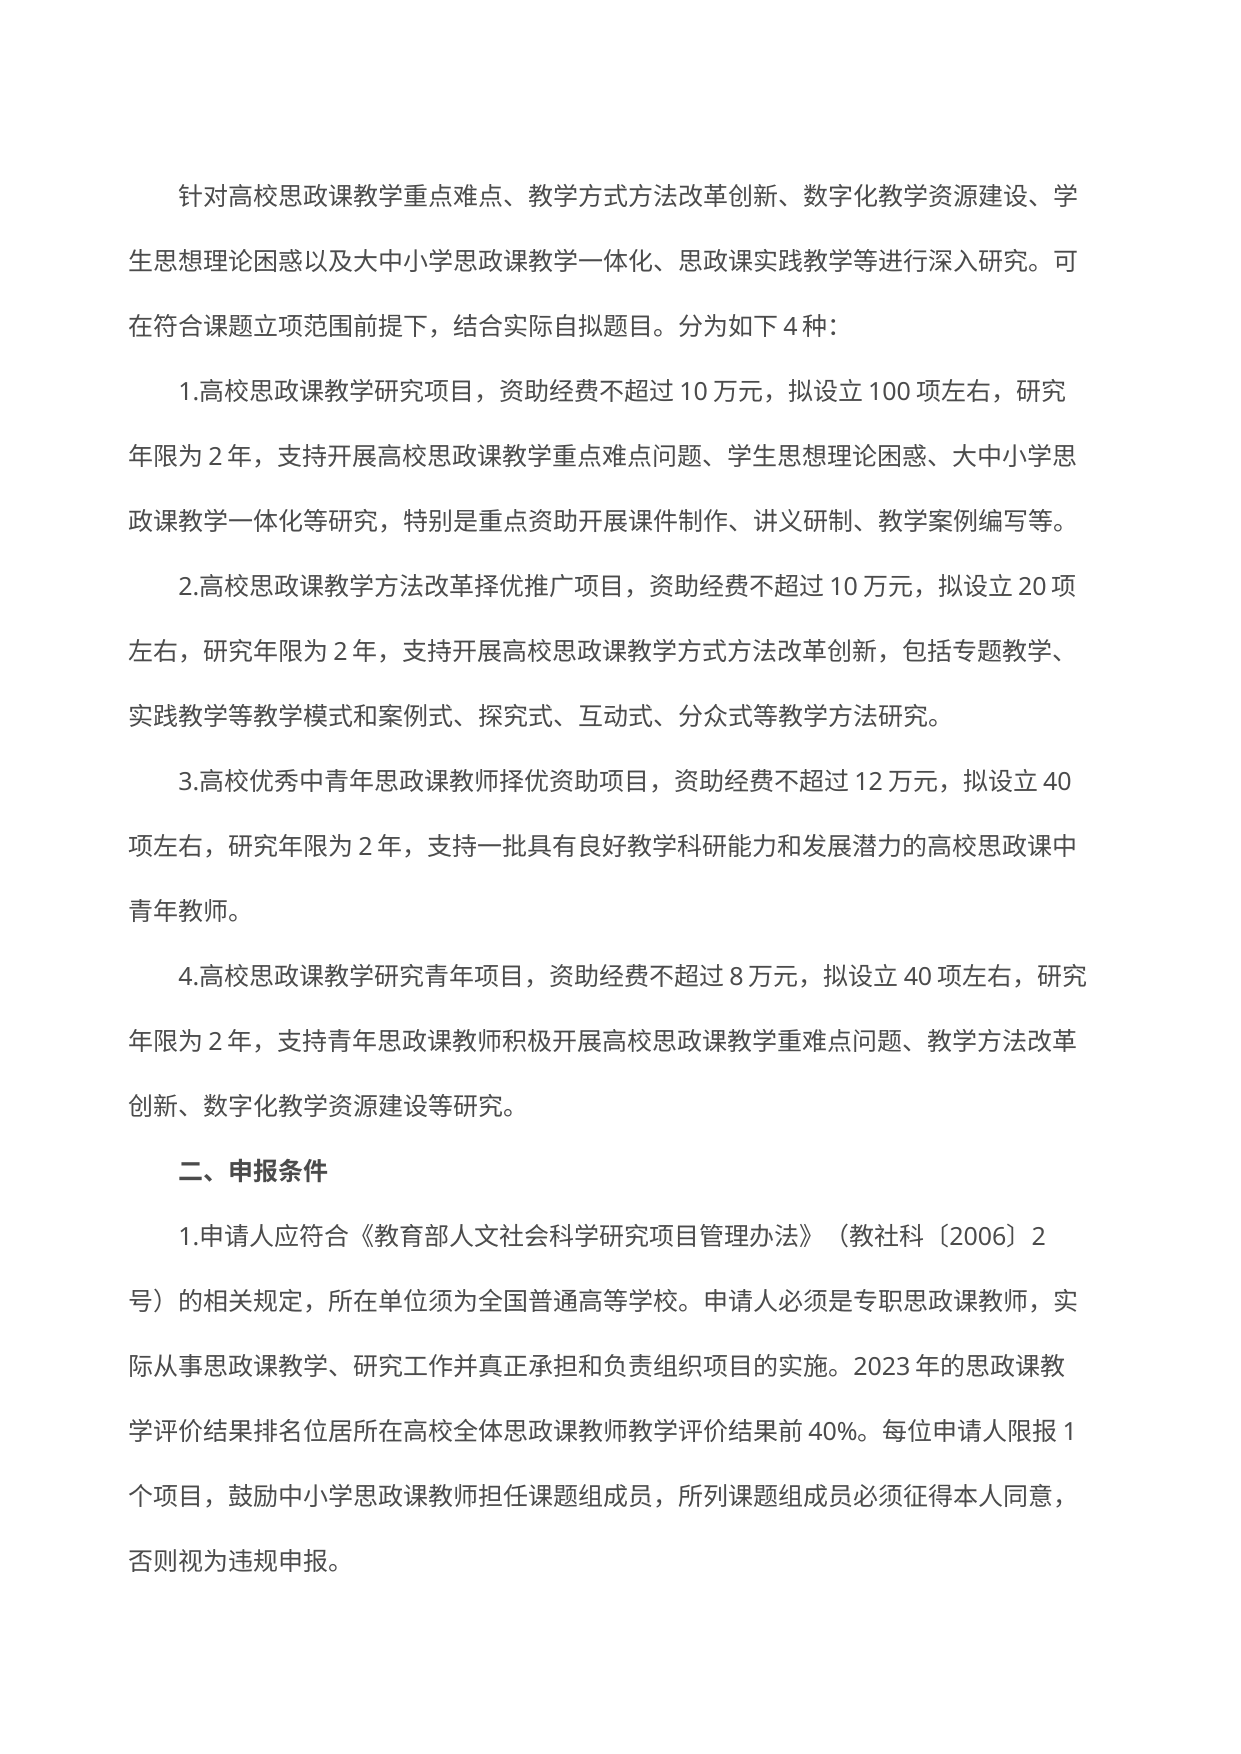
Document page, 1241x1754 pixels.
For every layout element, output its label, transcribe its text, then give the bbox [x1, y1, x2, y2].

text 1.高校思政课教学研究项目，资助经费不超过10万元，拟设立100项左右，研究年限为2年，支持开展高校思政课教学重点难点问题、学生思想理论困惑、大中小学思政课教学一体化等研究，特别是重点资助开展课件制作、讲义研制、教学案例编写等。 [128, 357, 1090, 552]
text 2.高校思政课教学方法改革择优推广项目，资助经费不超过10万元，拟设立20项左右，研究年限为2年，支持开展高校思政课教学方式方法改革创新，包括专题教学、实践教学等教学模式和案例式、探究式、互动式、分众式等教学方法研究。 [128, 552, 1090, 747]
text 针对高校思政课教学重点难点、教学方式方法改革创新、数字化教学资源建设、学生思想理论困惑以及大中小学思政课教学一体化、思政课实践教学等进行深入研究。可在符合课题立项范围前提下，结合实际自拟题目。分为如下4种： [128, 162, 1090, 357]
text 二、申报条件 [128, 1137, 1090, 1202]
text 1.申请人应符合《教育部人文社会科学研究项目管理办法》（教社科〔2006〕2号）的相关规定，所在单位须为全国普通高等学校。申请人必须是专职思政课教师，实际从事思政课教学、研究工作并真正承担和负责组织项目的实施。2023年的思政课教学评价结果排名位居所在高校全体思政课教师教学评价结果前40%。每位申请人限报1个项目，鼓励中小学思政课教师担任课题组成员，所列课题组成员必须征得本人同意，否则视为违规申报。 [128, 1202, 1090, 1592]
text 4.高校思政课教学研究青年项目，资助经费不超过8万元，拟设立40项左右，研究年限为2年，支持青年思政课教师积极开展高校思政课教学重难点问题、教学方法改革创新、数字化教学资源建设等研究。 [128, 942, 1090, 1137]
text 3.高校优秀中青年思政课教师择优资助项目，资助经费不超过12万元，拟设立40项左右，研究年限为2年，支持一批具有良好教学科研能力和发展潜力的高校思政课中青年教师。 [128, 747, 1090, 942]
